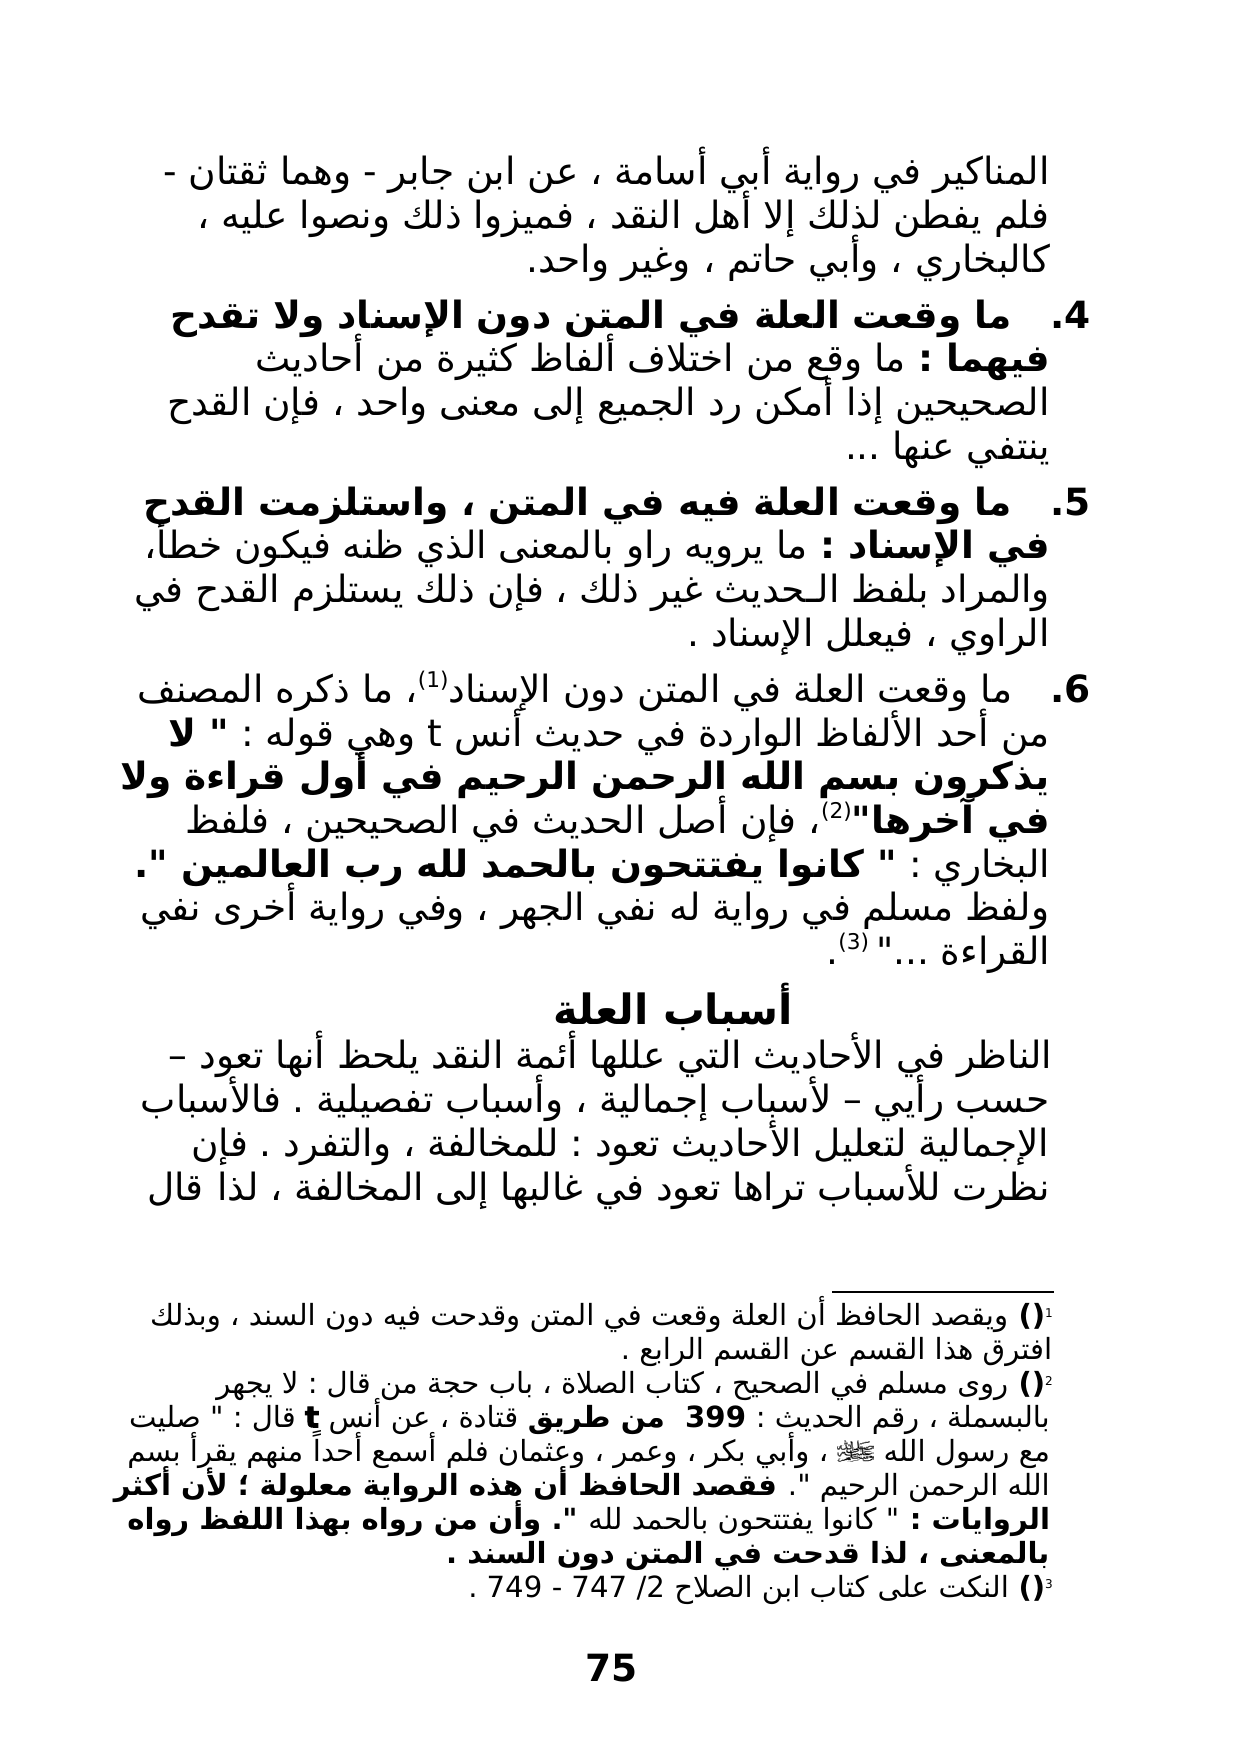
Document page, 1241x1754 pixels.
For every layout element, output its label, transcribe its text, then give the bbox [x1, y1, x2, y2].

picture [837, 1440, 874, 1462]
text الناظر في الأحاديث التي عللها أئمة النقد يلحظ أنها تعود – حسب رأيي – لأسباب إجمالية ، وأسباب تفصيلية . فالأسباب الإجمالية لتعليل الأحاديث تعود : للمخالفة ، والتفرد . فإن نظرت للأسباب تراها تعود في غالبها إلى المخالفة ، لذا قال ابن المبارك : إذا أردت أن يصح لك الحديث فاضرب بعضه ببعض(). [112, 1034, 1053, 1209]
list ما وقعت العلة فيه في المتن ، واستلزمت القدح في الإسناد : ما يرويه راو بالمعنى الذي ظنه فيكون خطأ، والمراد بلفظ الـحديث غير ذلك ، فإن ذلك يستلزم القدح في الراوي ، فيعلل الإسناد . [112, 481, 1050, 655]
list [112, 150, 1050, 281]
list ما وقعت العلة في المتن دون الإسناد ولا تقدح فيهما : ما وقع من اختلاف ألفاظ كثيرة من أحاديث الصحيحين إذا أمكن رد الجميع إلى معنى واحد ، فإن القدح ينتفي عنها ... [112, 293, 1050, 468]
text أسباب العلة [281, 986, 1050, 1034]
list ما وقعت العلة في المتن دون الإسناد()، ما ذكره المصنف من أحد الألفاظ الواردة في حديث أنس وهي قوله : " لا يذكرون بسم الله الرحمن الرحيم في أول قراءة ولا في آخرها"()، فإن أصل الحديث في الصحيحين ، فلفظ البخاري : " كانوا يفتتحون بالحمد لله رب العالمين ". ولفظ مسلم في رواية له نفي الجهر ، وفي رواية أخرى نفي القراءة ..." (). [112, 668, 1050, 973]
